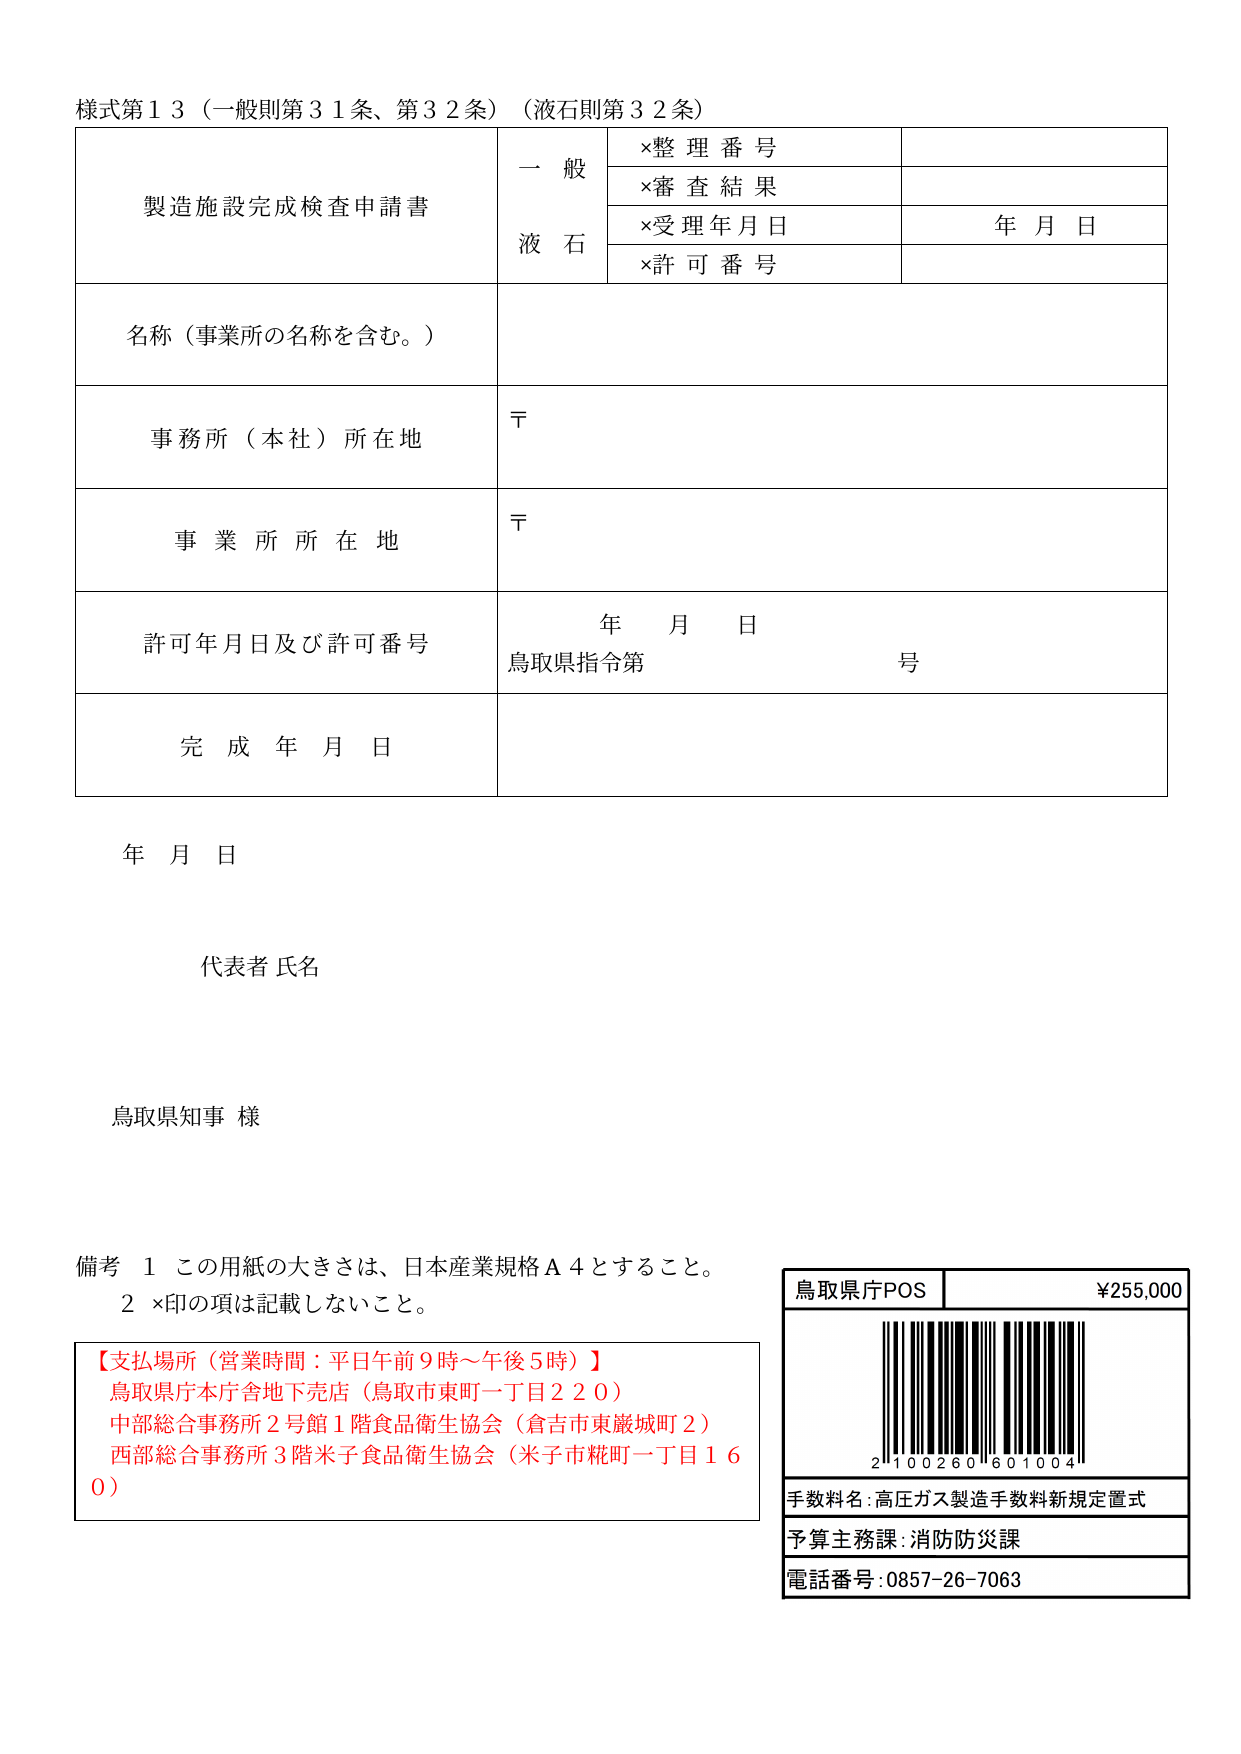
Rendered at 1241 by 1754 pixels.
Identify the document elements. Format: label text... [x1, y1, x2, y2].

text 代表者 氏名 [75, 947, 1165, 984]
table_cell 〒 [498, 489, 1167, 591]
table_cell ×受理年月日 [608, 206, 901, 244]
text 鳥取県知事 様 [75, 1097, 1165, 1134]
table_cell 許可年月日及び許可番号 [76, 592, 497, 693]
table_cell 事業所所在地 [76, 489, 497, 591]
table_cell 完成年月日 [76, 694, 497, 796]
table_cell 事務所（本社）所在地 [76, 386, 497, 488]
table_cell ×審査結果 [608, 167, 901, 205]
table_cell 名称（事業所の名称を含む。） [76, 284, 497, 385]
text ２ ×印の項は記載しないこと。 [75, 1284, 767, 1322]
table_cell [902, 167, 1167, 205]
table_header 製造施設完成検査申請書 [76, 128, 497, 283]
table_cell [498, 694, 1167, 796]
table_header 一 般 液 石 [498, 128, 607, 283]
text 備考 １ この用紙の大きさは、日本産業規格A４とすること。 [75, 1247, 1165, 1284]
text 様式第１３（一般則第３１条、第３２条）（液石則第３２条） [75, 89, 1165, 127]
text 年 月 日 [75, 834, 1165, 872]
table_cell 〒 [498, 386, 1167, 488]
table_cell ×許可番号 [608, 245, 901, 283]
table_cell [498, 284, 1167, 385]
table_header ×整理番号 [608, 128, 901, 166]
picture [780, 1266, 1193, 1604]
table_cell [902, 245, 1167, 283]
table_cell 年 月 日 [902, 206, 1167, 244]
table_header [902, 128, 1167, 166]
table_cell 年 月 日 鳥取県指令第 号 [498, 592, 1167, 693]
